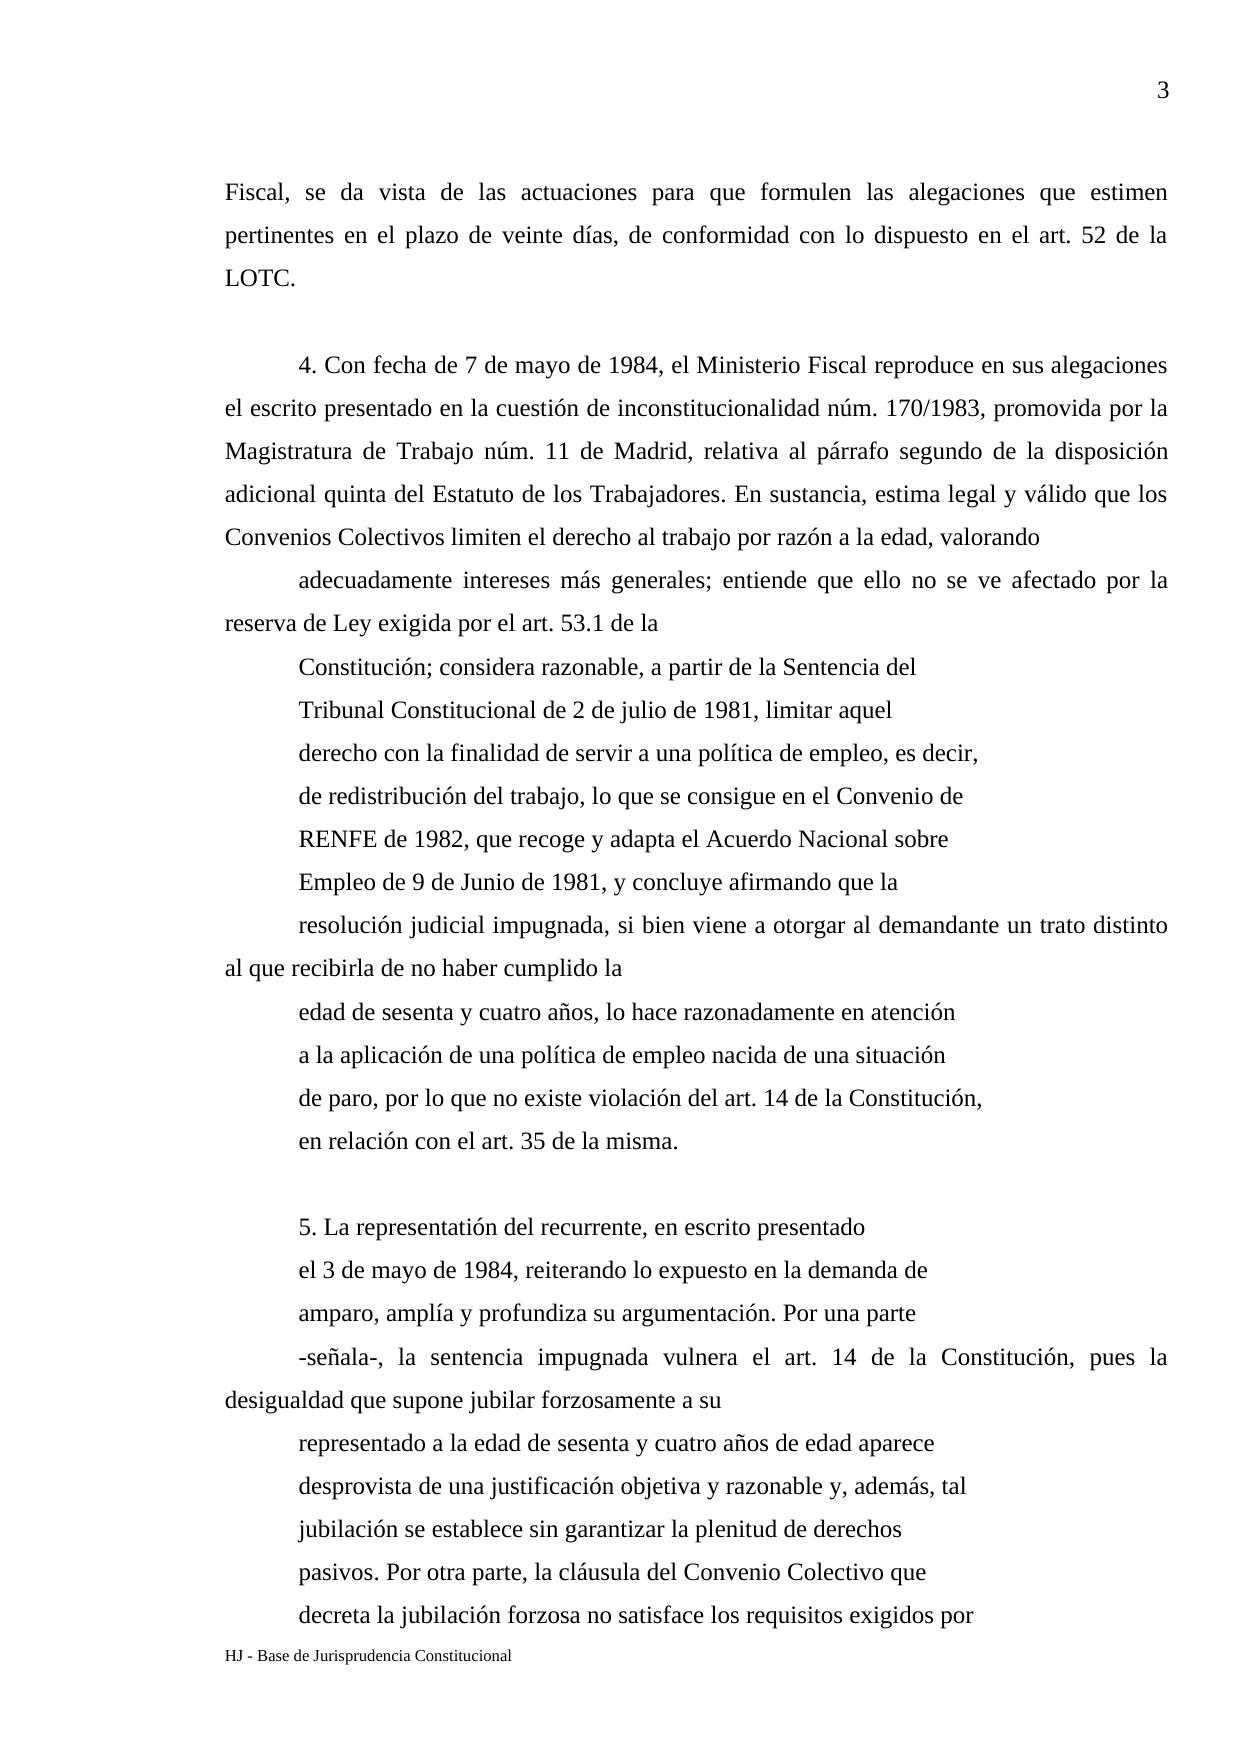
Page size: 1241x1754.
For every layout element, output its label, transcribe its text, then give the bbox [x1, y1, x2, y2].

text -señala-, la sentencia impugnada vulnera el art. 14 de la Constitución, pues la desigualdad que supone jubilar forzosamente a su [224, 1342, 1169, 1413]
text derecho con la finalidad de servir a una política de empleo, es decir, [224, 738, 1169, 767]
text edad de sesenta y cuatro años, lo hace razonadamente en atención [224, 997, 1169, 1025]
text el 3 de mayo de 1984, reiterando lo expuesto en la demanda de [224, 1255, 1169, 1284]
text RENFE de 1982, que recoge y adapta el Acuerdo Nacional sobre [224, 824, 1169, 853]
text jubilación se establece sin garantizar la plenitud de derechos [224, 1514, 1169, 1543]
text a la aplicación de una política de empleo nacida de una situación [224, 1040, 1169, 1068]
text Empleo de 9 de Junio de 1981, y concluye afirmando que la [224, 867, 1169, 896]
text pasivos. Por otra parte, la cláusula del Convenio Colectivo que [224, 1557, 1169, 1586]
text desprovista de una justificación objetiva y razonable y, además, tal [224, 1471, 1169, 1500]
text decreta la jubilación forzosa no satisface los requisitos exigidos por [224, 1600, 1169, 1629]
text representado a la edad de sesenta y cuatro años de edad aparece [224, 1428, 1169, 1457]
text resolución judicial impugnada, si bien viene a otorgar al demandante un trato distinto al que recibirla de no haber cumplido la [224, 910, 1169, 982]
text 4. Con fecha de 7 de mayo de 1984, el Ministerio Fiscal reproduce en sus alegaciones el escrito presentado en la cuestión de inconstitucionalidad núm. 170/1983, promovida por la Magistratura de Trabajo núm. 11 de Madrid, relativa al párrafo segundo de la disposición adicional quinta del Estatuto de los Trabajadores. En sustancia, estima legal y válido que los Convenios Colectivos limiten el derecho al trabajo por razón a la edad, valorando [224, 350, 1169, 551]
text 5. La representatión del recurrente, en escrito presentado [224, 1212, 1169, 1241]
text Tribunal Constitucional de 2 de julio de 1981, limitar aquel [224, 695, 1169, 723]
text adecuadamente intereses más generales; entiende que ello no se ve afectado por la reserva de Ley exigida por el art. 53.1 de la [224, 565, 1169, 637]
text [224, 177, 1169, 292]
text amparo, amplía y profundiza su argumentación. Por una parte [224, 1298, 1169, 1327]
text de paro, por lo que no existe violación del art. 14 de la Constitución, [224, 1083, 1169, 1112]
text en relación con el art. 35 de la misma. [224, 1126, 1169, 1155]
text de redistribución del trabajo, lo que se consigue en el Convenio de [224, 781, 1169, 810]
text Constitución; considera razonable, a partir de la Sentencia del [224, 652, 1169, 680]
